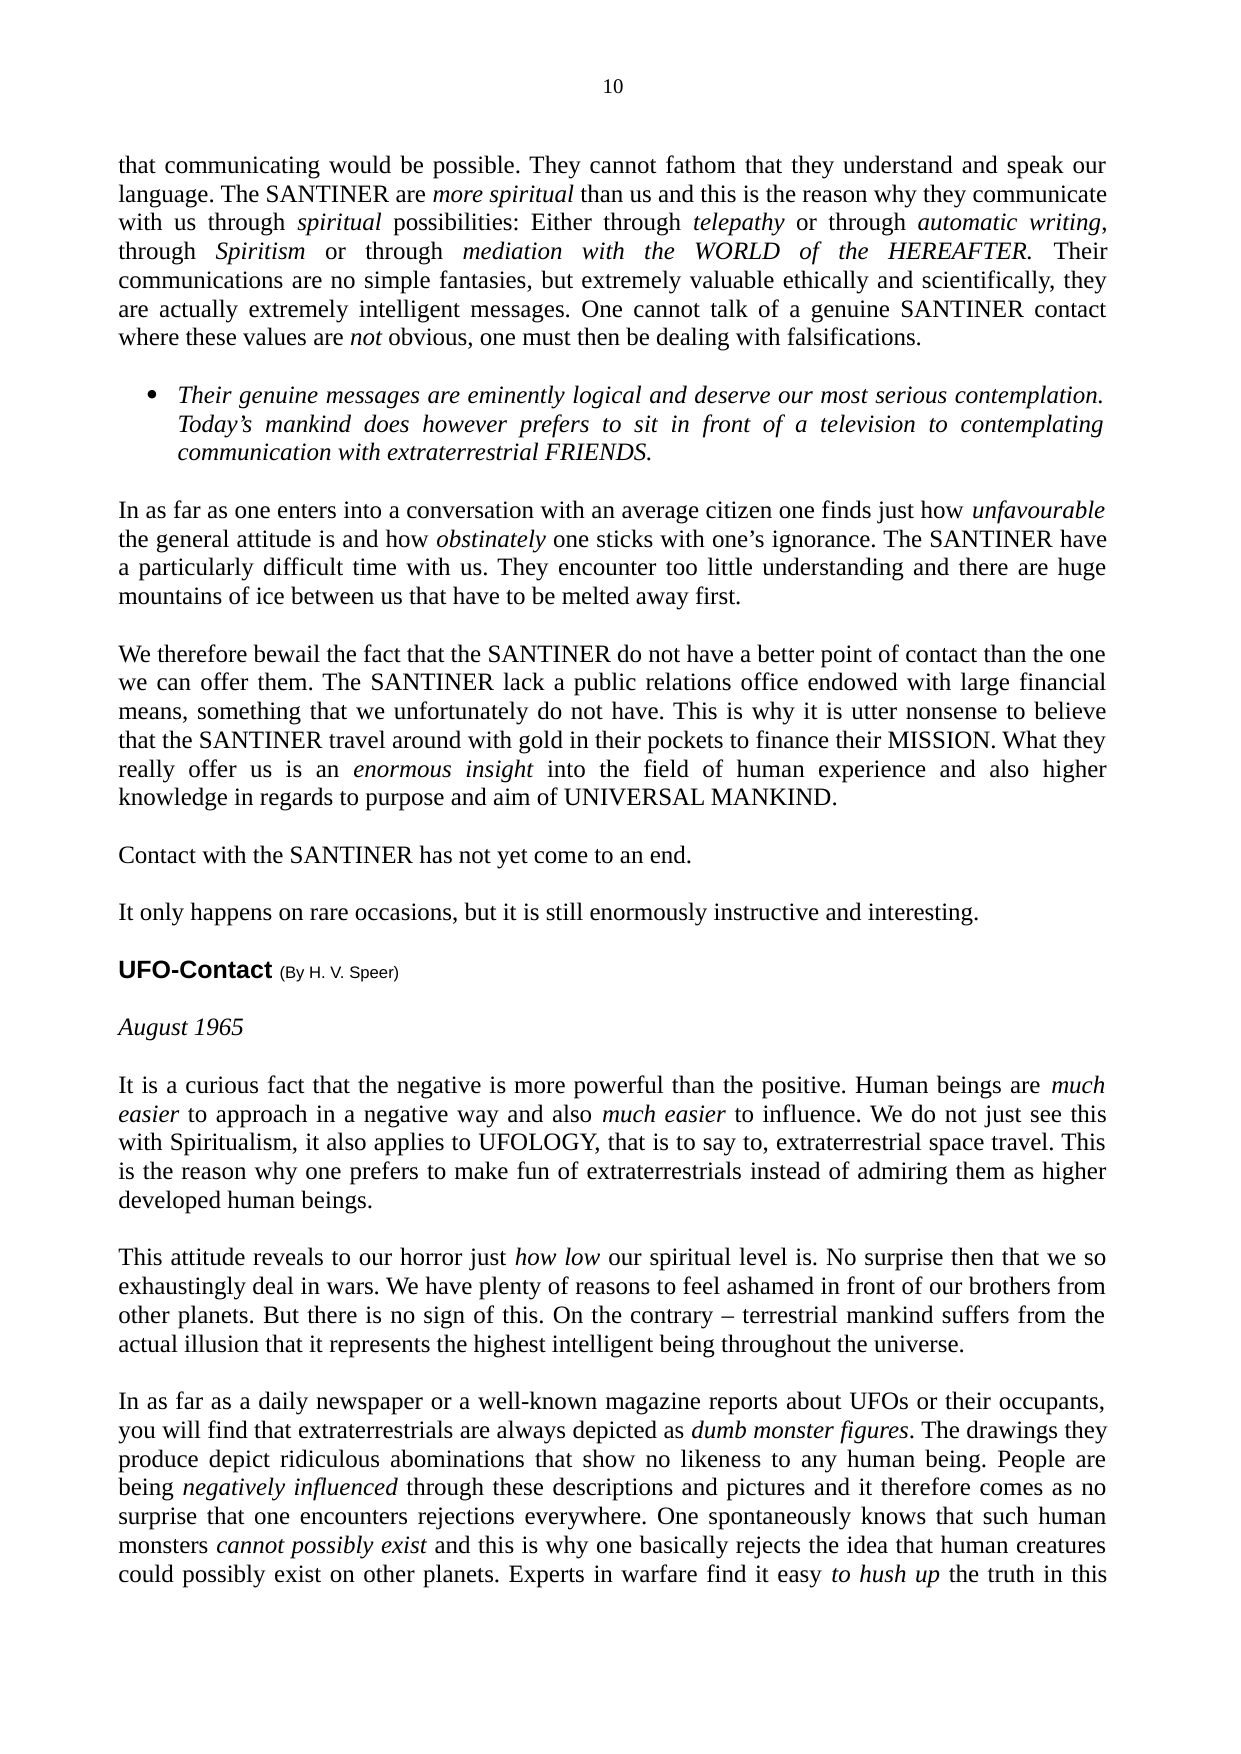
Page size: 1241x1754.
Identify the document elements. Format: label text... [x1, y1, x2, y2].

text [118, 150, 1107, 351]
text This attitude reveals to our horror just how low our spiritual level is. No surprise then that we so exhaustingly deal in wars. We have plenty of reasons to feel ashamed in front of our brothers from other planets. But there is no sign of this. On the contrary – terrestrial mankind suffers from the actual illusion that it represents the highest intelligent being throughout the universe. [118, 1242, 1107, 1357]
text UFO-Contact (By H. V. Speer) [118, 955, 1107, 984]
text It only happens on rare occasions, but it is still enormously instructive and interesting. [118, 897, 1107, 926]
text August 1965 [118, 1012, 1107, 1041]
text It is a curious fact that the negative is more powerful than the positive. Human beings are much easier to approach in a negative way and also much easier to influence. We do not just see this with Spiritualism, it also applies to UFOLOGY, that is to say to, extraterrestrial space travel. This is the reason why one prefers to make fun of extraterrestrials instead of admiring them as higher developed human beings. [118, 1070, 1107, 1214]
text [118, 1386, 1107, 1587]
text In as far as one enters into a conversation with an average citizen one finds just how unfavourable the general attitude is and how obstinately one sticks with one’s ignorance. The SANTINER have a particularly difficult time with us. They encounter too little understanding and there are huge mountains of ice between us that have to be melted away first. [118, 495, 1107, 610]
text Contact with the SANTINER has not yet come to an end. [118, 840, 1107, 869]
list Their genuine messages are eminently logical and deserve our most serious contemplation. Today’s mankind does however prefers to sit in front of a television to contemplating communication with extraterrestrial FRIENDS. [148, 380, 1107, 466]
text We therefore bewail the fact that the SANTINER do not have a better point of contact than the one we can offer them. The SANTINER lack a public relations office endowed with large financial means, something that we unfortunately do not have. This is why it is utter nonsense to believe that the SANTINER travel around with gold in their pockets to finance their MISSION. What they really offer us is an enormous insight into the field of human experience and also higher knowledge in regards to purpose and aim of UNIVERSAL MANKIND. [118, 639, 1107, 811]
